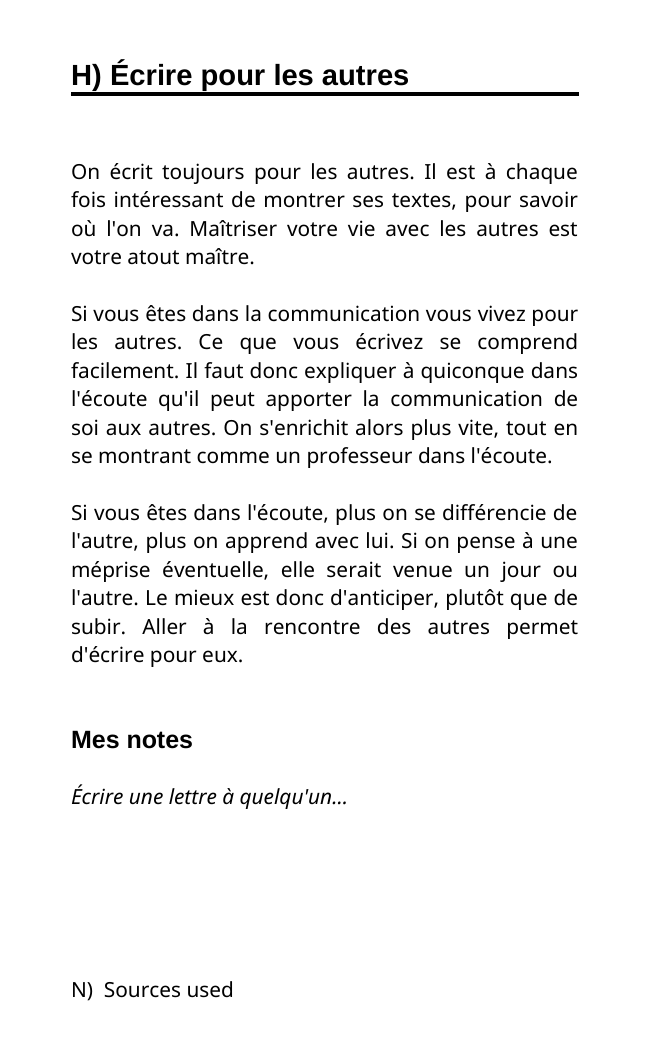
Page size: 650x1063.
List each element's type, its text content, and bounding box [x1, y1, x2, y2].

text On écrit toujours pour les autres. Il est à chaque fois intéressant de montrer ses textes, pour savoir où l'on va. Maîtriser votre vie avec les autres est votre atout maître. [71, 157, 579, 271]
subtitle Écrire pour les autres [71, 59, 579, 92]
text Si vous êtes dans l'écoute, plus on se différencie de l'autre, plus on apprend avec lui. Si on pense à une méprise éventuelle, elle serait venue un jour ou l'autre. Le mieux est donc d'anticiper, plutôt que de subir. Aller à la rencontre des autres permet d'écrire pour eux. [71, 498, 579, 669]
text Écrire une lettre à quelqu'un... [71, 782, 579, 810]
subtitle Mes notes [71, 726, 579, 753]
text Si vous êtes dans la communication vous vivez pour les autres. Ce que vous écrivez se comprend facilement. Il faut donc expliquer à quiconque dans l'écoute qu'il peut apporter la communication de soi aux autres. On s'enrichit alors plus vite, tout en se montrant comme un professeur dans l'écoute. [71, 299, 579, 470]
